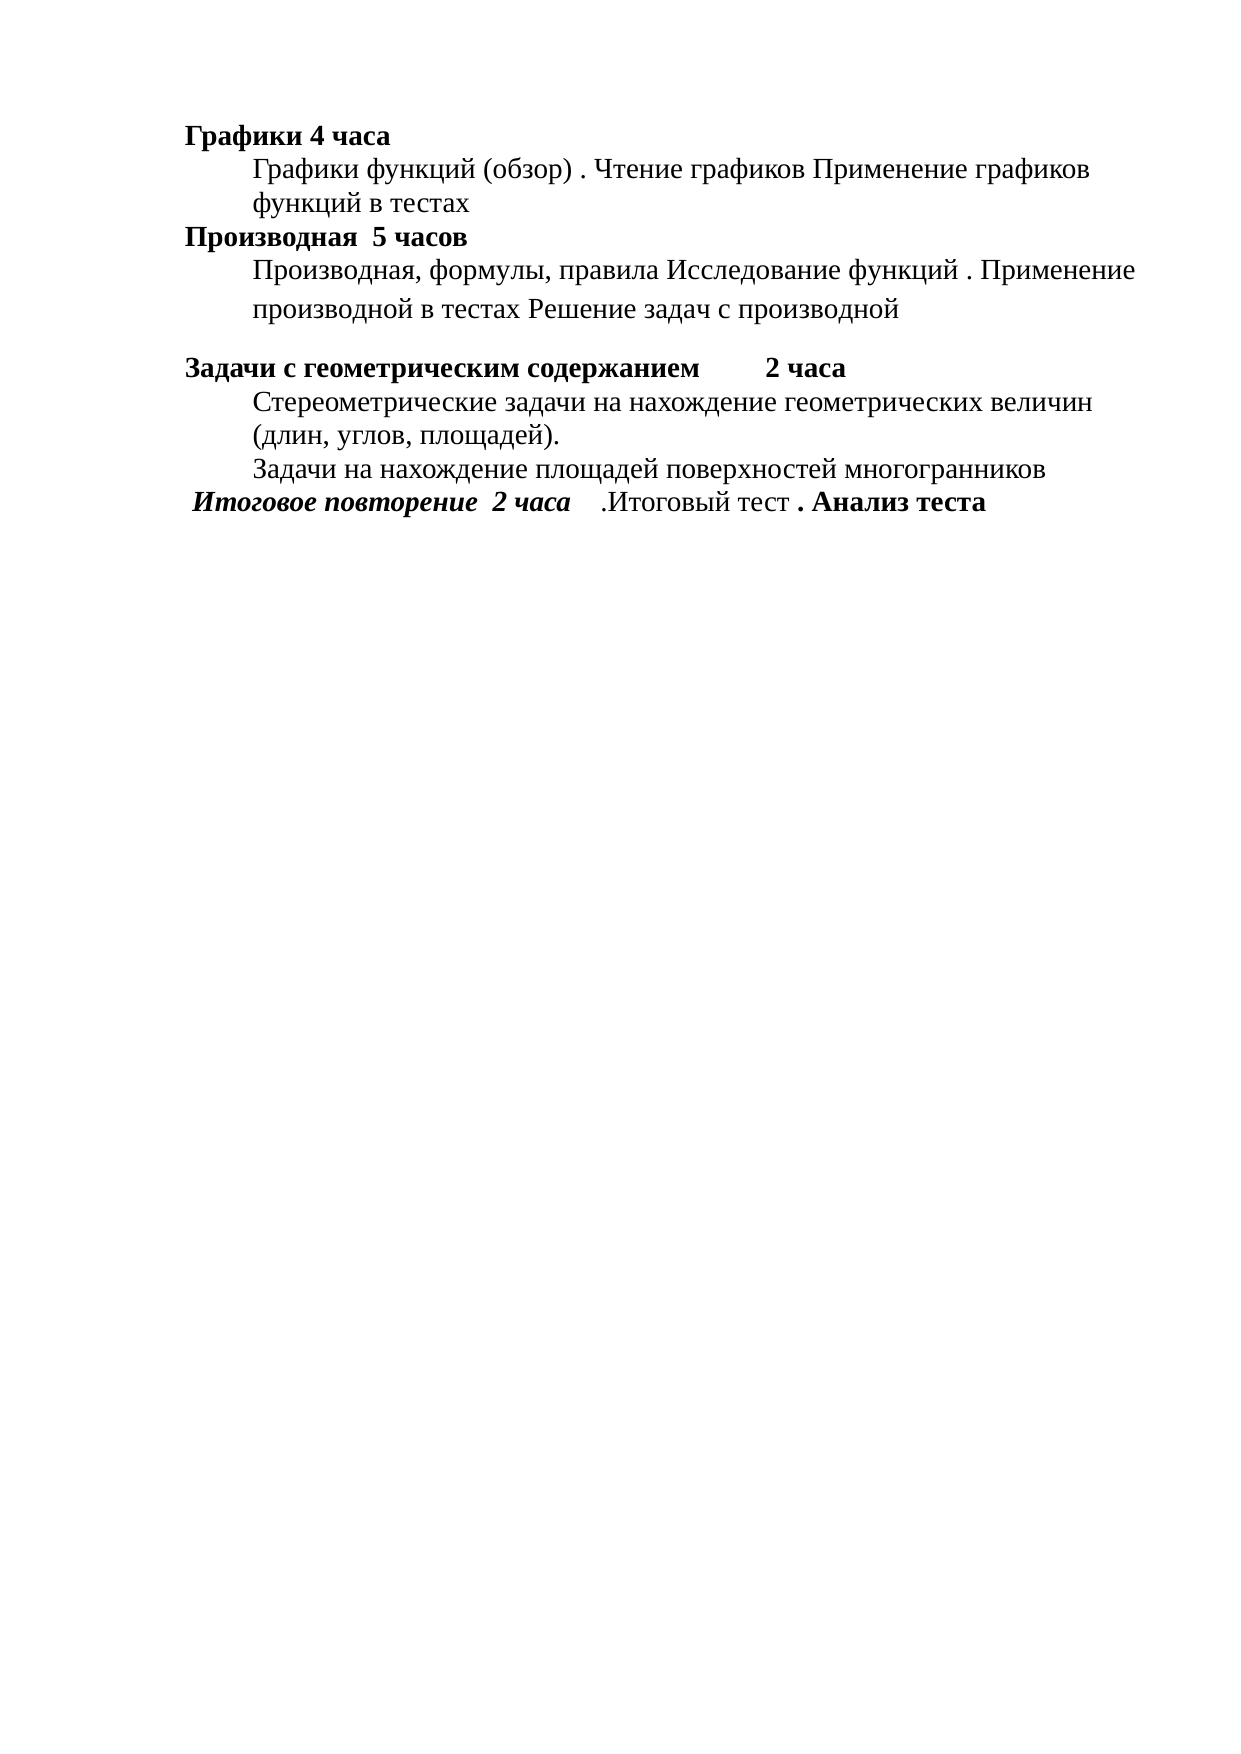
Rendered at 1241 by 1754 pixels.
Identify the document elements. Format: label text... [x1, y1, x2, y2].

text Стереометрические задачи на нахождение геометрических величин (длин, углов, площадей). [252, 384, 1152, 451]
list Производная, формулы, правила Исследование функций . Применение производной в тестах Решение задач с производной [252, 252, 1152, 324]
text Производная 5 часов [177, 219, 1152, 252]
text Графики функций (обзор) . Чтение графиков Применение графиков функций в тестах [252, 152, 1152, 219]
text Итоговое повторение 2 часа .Итоговый тест . Анализ теста [177, 484, 1152, 518]
text Графики 4 часа [177, 118, 1152, 152]
text Задачи с геометрическим содержанием 2 часа [177, 350, 1152, 384]
text Задачи на нахождение площадей поверхностей многогранников [252, 451, 1152, 484]
